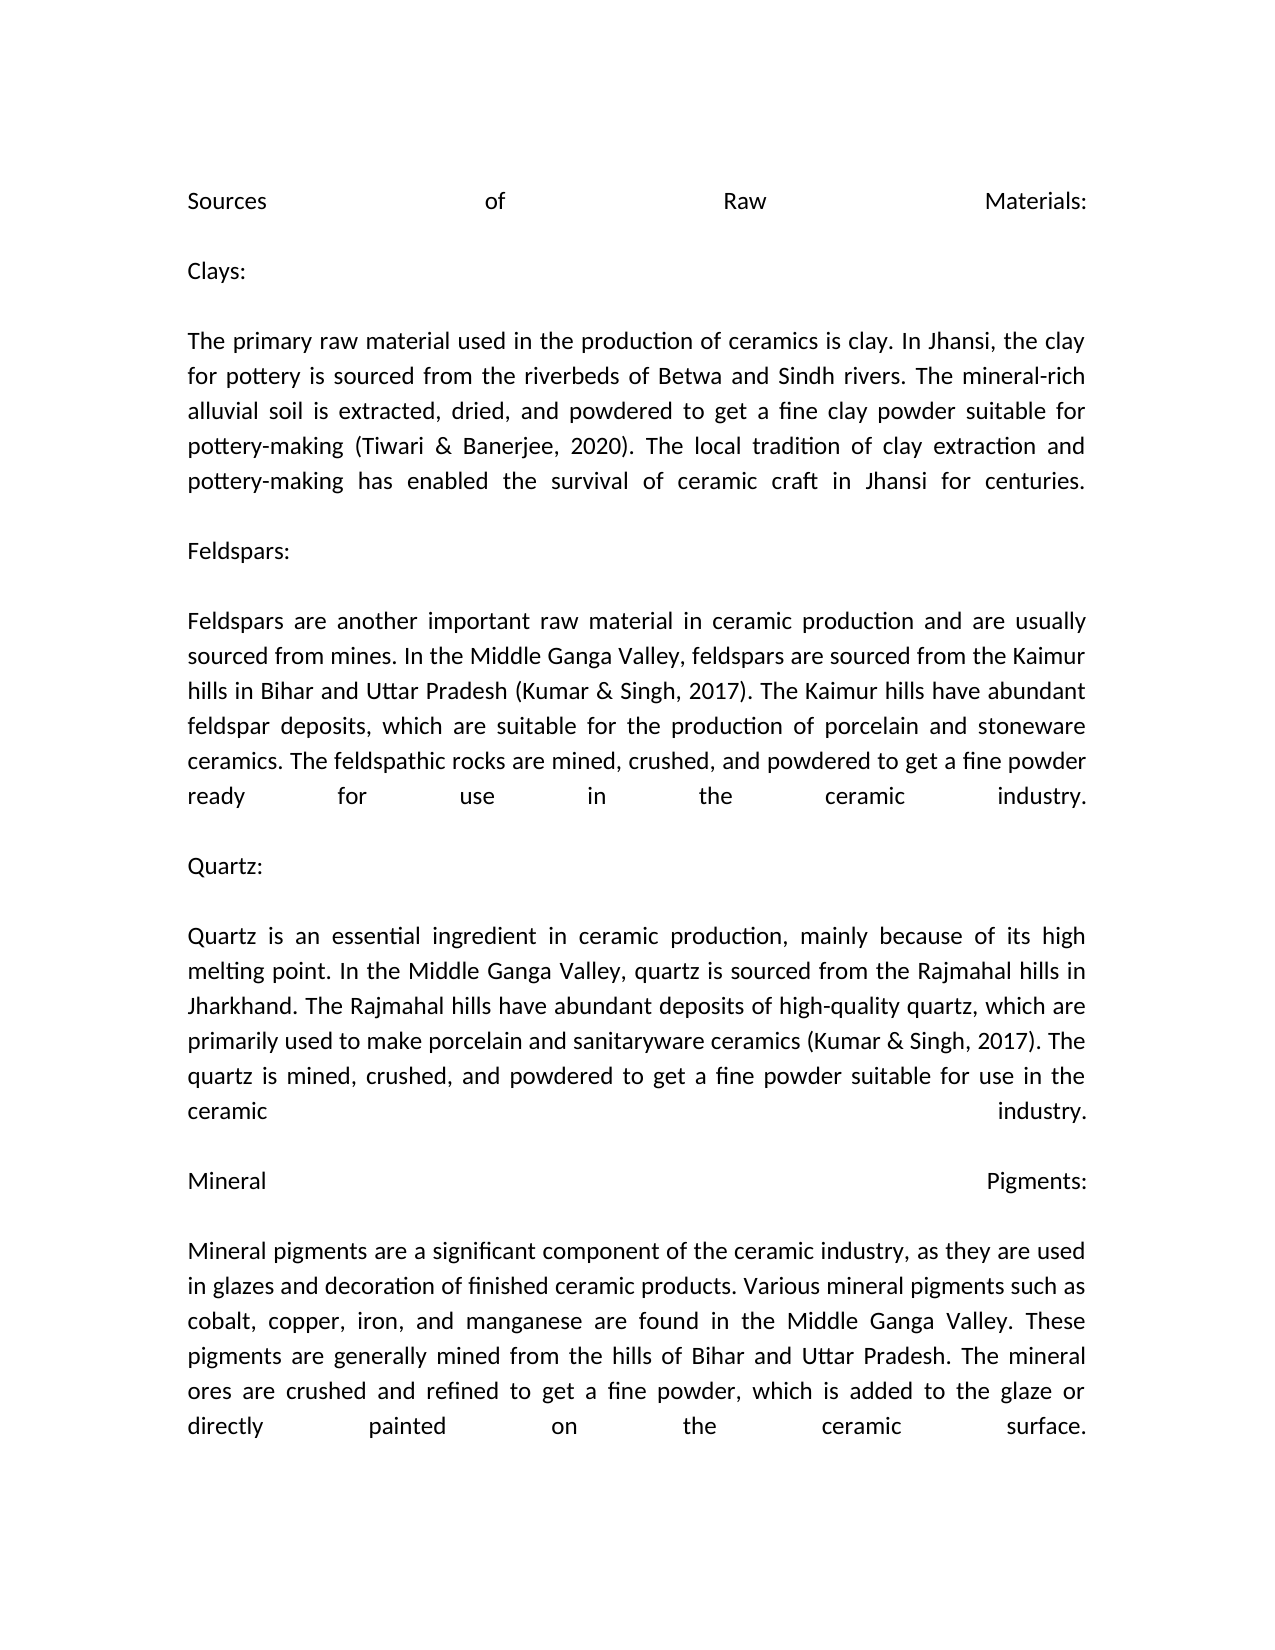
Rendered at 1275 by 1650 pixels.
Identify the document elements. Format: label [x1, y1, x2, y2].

text [187, 150, 1087, 1476]
